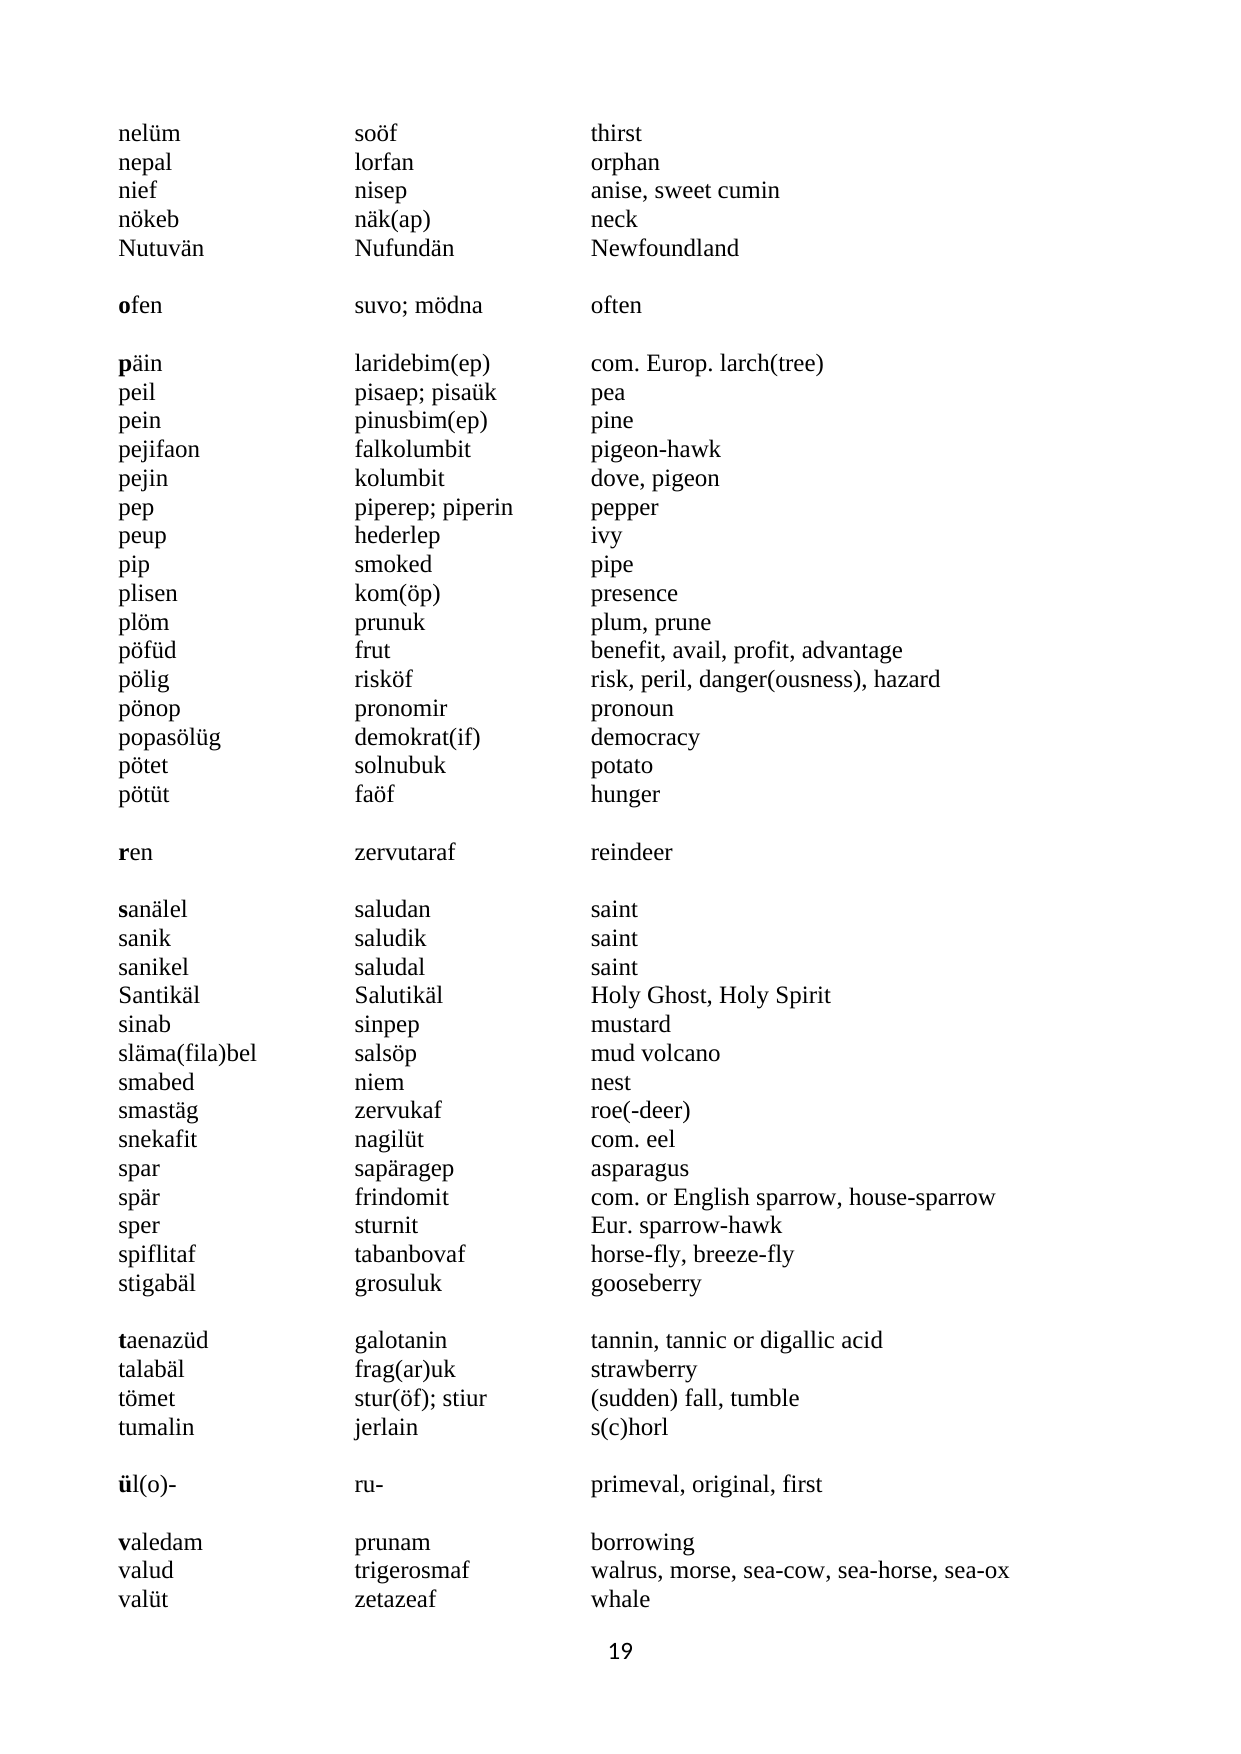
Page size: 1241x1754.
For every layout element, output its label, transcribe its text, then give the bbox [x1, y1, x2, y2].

text sanälel saludan saint [118, 894, 1122, 923]
text sanikel saludal saint [118, 952, 1122, 981]
text pejin kolumbit dove, pigeon [118, 463, 1122, 492]
text släma(fila)bel salsöp mud volcano [118, 1038, 1122, 1067]
text taenazüd galotanin tannin, tannic or digallic acid [118, 1326, 1122, 1354]
text nökeb näk(ap) neck [118, 204, 1122, 233]
text valedam prunam borrowing [118, 1527, 1122, 1556]
text talabäl frag(ar)uk strawberry [118, 1354, 1122, 1383]
text popasölüg demokrat(if) democracy [118, 722, 1122, 751]
text snekafit nagilüt com. eel [118, 1124, 1122, 1153]
text nief nisep anise, sweet cumin [118, 176, 1122, 204]
text päin laridebim(ep) com. Europ. larch(tree) [118, 348, 1122, 377]
text peil pisaep; pisaük pea [118, 377, 1122, 406]
text sinab sinpep mustard [118, 1009, 1122, 1038]
text pölig risköf risk, peril, danger(ousness), hazard [118, 664, 1122, 693]
text pein pinusbim(ep) pine [118, 406, 1122, 434]
text Santikäl Salutikäl Holy Ghost, Holy Spirit [118, 981, 1122, 1009]
text pötet solnubuk potato [118, 751, 1122, 779]
text ül(o)- ru- primeval, original, first [118, 1469, 1122, 1498]
text valud trigerosmaf walrus, morse, sea-cow, sea-horse, sea-ox [118, 1556, 1122, 1584]
text plisen kom(öp) presence [118, 578, 1122, 607]
text tumalin jerlain s(c)horl [118, 1412, 1122, 1441]
text spiflitaf tabanbovaf horse-fly, breeze-fly [118, 1239, 1122, 1268]
text Nutuvän Nufundän Newfoundland [118, 233, 1122, 262]
text plöm prunuk plum, prune [118, 607, 1122, 636]
text sanik saludik saint [118, 923, 1122, 952]
text peup hederlep ivy [118, 521, 1122, 549]
text tömet stur(öf); stiur (sudden) fall, tumble [118, 1383, 1122, 1412]
text ren zervutaraf reindeer [118, 837, 1122, 866]
text pöfüd frut benefit, avail, profit, advantage [118, 636, 1122, 664]
text pejifaon falkolumbit pigeon-hawk [118, 434, 1122, 463]
text nelüm soöf thirst [118, 118, 1122, 147]
text spar sapäragep asparagus [118, 1153, 1122, 1182]
text pep piperep; piperin pepper [118, 492, 1122, 521]
text smastäg zervukaf roe(-deer) [118, 1096, 1122, 1124]
text ofen suvo; mödna often [118, 291, 1122, 319]
text valüt zetazeaf whale [118, 1584, 1122, 1613]
text pönop pronomir pronoun [118, 693, 1122, 722]
text nepal lorfan orphan [118, 147, 1122, 176]
text stigabäl grosuluk gooseberry [118, 1268, 1122, 1297]
text spär frindomit com. or English sparrow, house-sparrow [118, 1182, 1122, 1211]
text sper sturnit Eur. sparrow-hawk [118, 1211, 1122, 1239]
text pip smoked pipe [118, 549, 1122, 578]
text pötüt faöf hunger [118, 779, 1122, 808]
text smabed niem nest [118, 1067, 1122, 1096]
